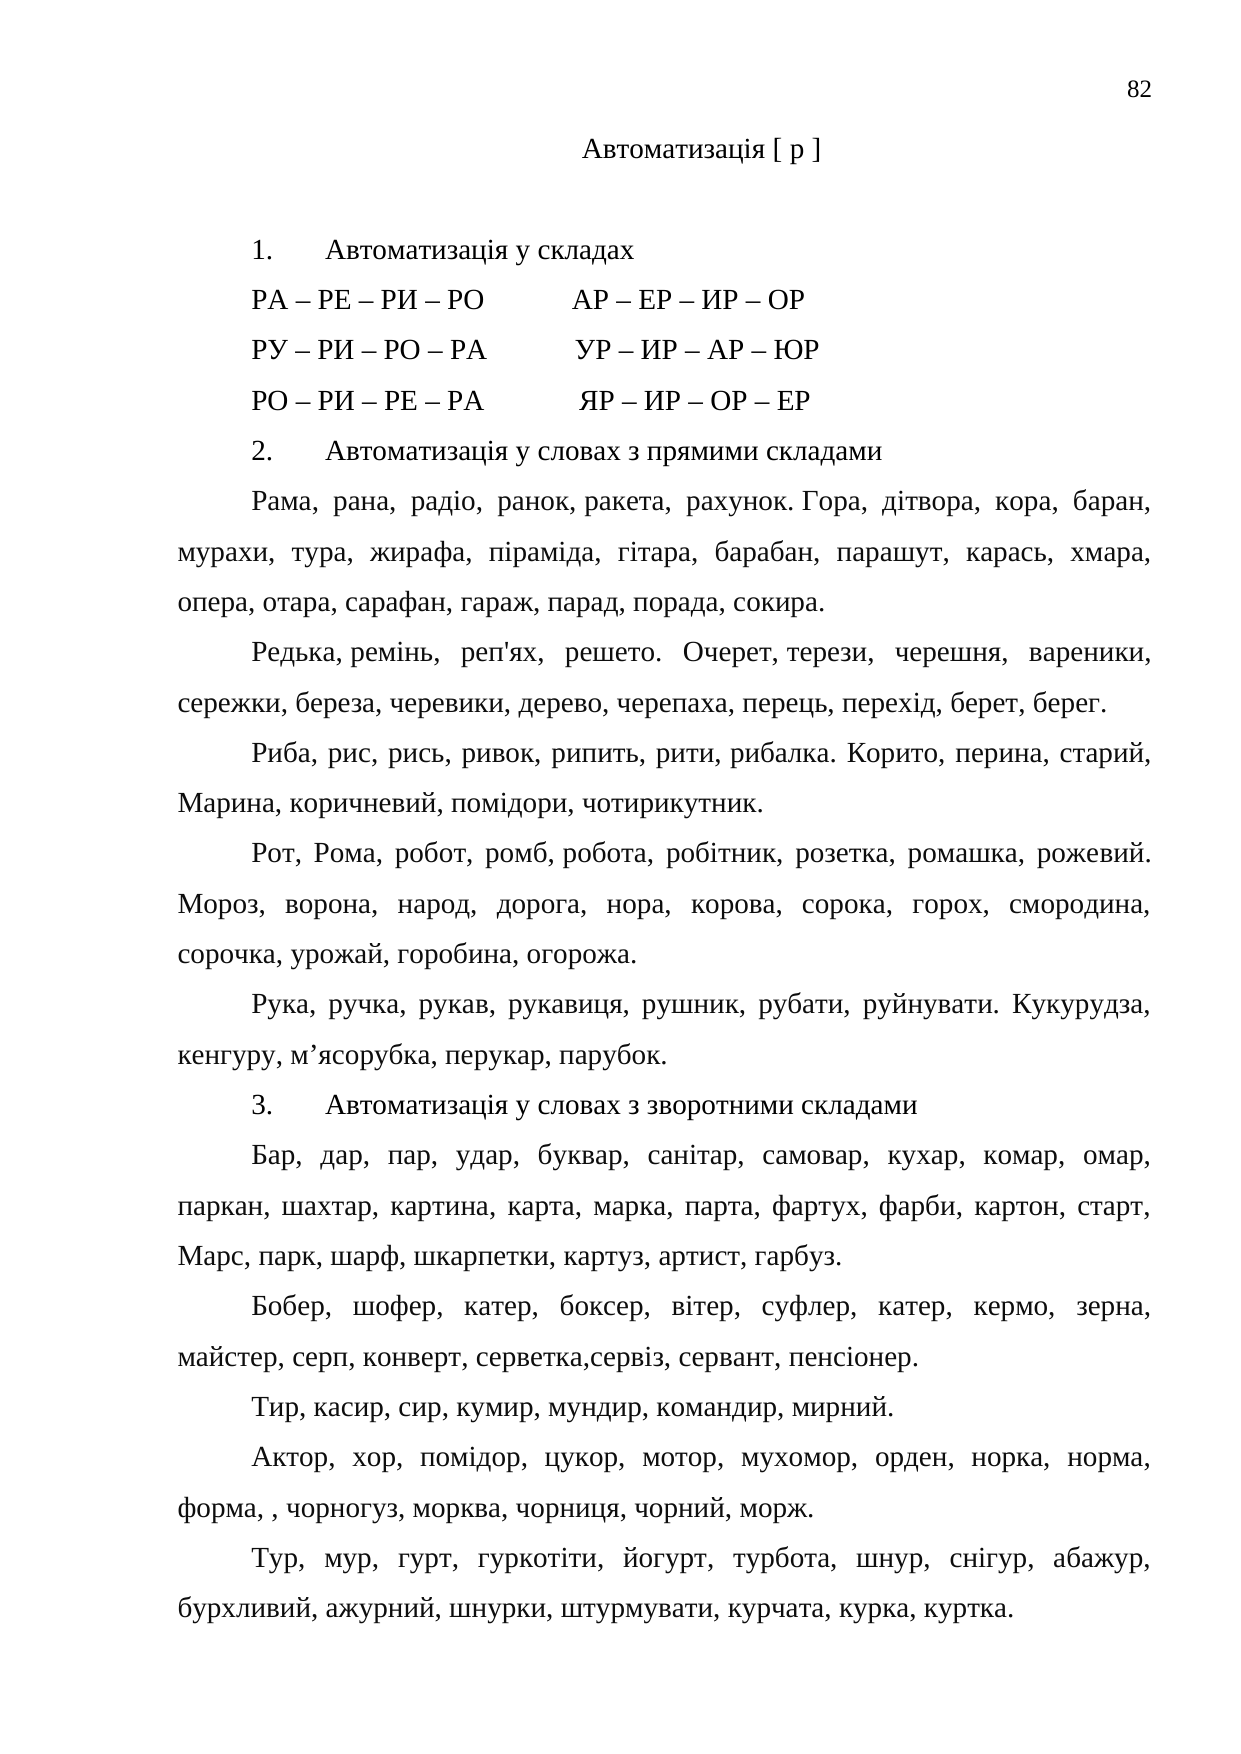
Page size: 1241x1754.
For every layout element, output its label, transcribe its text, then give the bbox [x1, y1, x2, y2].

text Актор, хор, помідор, цукор, мотор, мухомор, орден, норка, норма, форма, , чорногуз, морква, чорниця, чорний, морж. [177, 1439, 1152, 1523]
text РО – РИ – РЕ – РА ЯР – ИР – ОР – ЕР [177, 383, 1152, 416]
text Рука, ручка, рукав, рукавиця, рушник, рубати, руйнувати. Кукурудза, кенгуру, м’ясорубка, перукар, парубок. [177, 987, 1152, 1070]
text Редька, ремінь, реп'ях, решето. Очерет, терези, черешня, вареники, сережки, береза, черевики, дерево, черепаха, перець, перехід, берет, берег. [177, 634, 1152, 718]
text Риба, рис, рись, ривок, рипить, рити, рибалка. Корито, перина, старий, Марина, коричневий, помідори, чотирикутник. [177, 735, 1152, 819]
text Тур, мур, гурт, гуркотіти, йогурт, турбота, шнур, снігур, абажур, бурхливий, ажурний, шнурки, штурмувати, курчата, курка, куртка. [177, 1540, 1152, 1624]
text РА – РЕ – РИ – РО АР – ЕР – ИР – ОР [177, 282, 1152, 316]
text Рот, Рома, робот, ромб, робота, робітник, розетка, ромашка, рожевий. Мороз, ворона, народ, дорога, нора, корова, сорока, горох, смородина, сорочка, урожай, горобина, огорожа. [177, 836, 1152, 970]
text Тир, касир, сир, кумир, мундир, командир, мирний. [177, 1389, 1152, 1423]
text Рама, рана, радіо, ранок, ракета, рахунок. Гора, дітвора, кора, баран, мурахи, тура, жирафа, піраміда, гітара, барабан, парашут, карась, хмара, опера, отара, сарафан, гараж, парад, порада, сокира. [177, 483, 1152, 618]
list Автоматизація у словах з зворотними складами [177, 1087, 1152, 1121]
list Автоматизація у складах [177, 232, 1152, 265]
text Бобер, шофер, катер, боксер, вітер, суфлер, катер, кермо, зерна, майстер, серп, конверт, серветка,сервіз, сервант, пенсіонер. [177, 1288, 1152, 1372]
text Автоматизація [ р ] [177, 131, 1152, 165]
text Бар, дар, пар, удар, буквар, санітар, самовар, кухар, комар, омар, паркан, шахтар, картина, карта, марка, парта, фартух, фарби, картон, старт, Марс, парк, шарф, шкарпетки, картуз, артист, гарбуз. [177, 1137, 1152, 1272]
list Автоматизація у словах з прямими складами [177, 433, 1152, 467]
text РУ – РИ – РО – РА УР – ИР – АР – ЮР [177, 332, 1152, 366]
